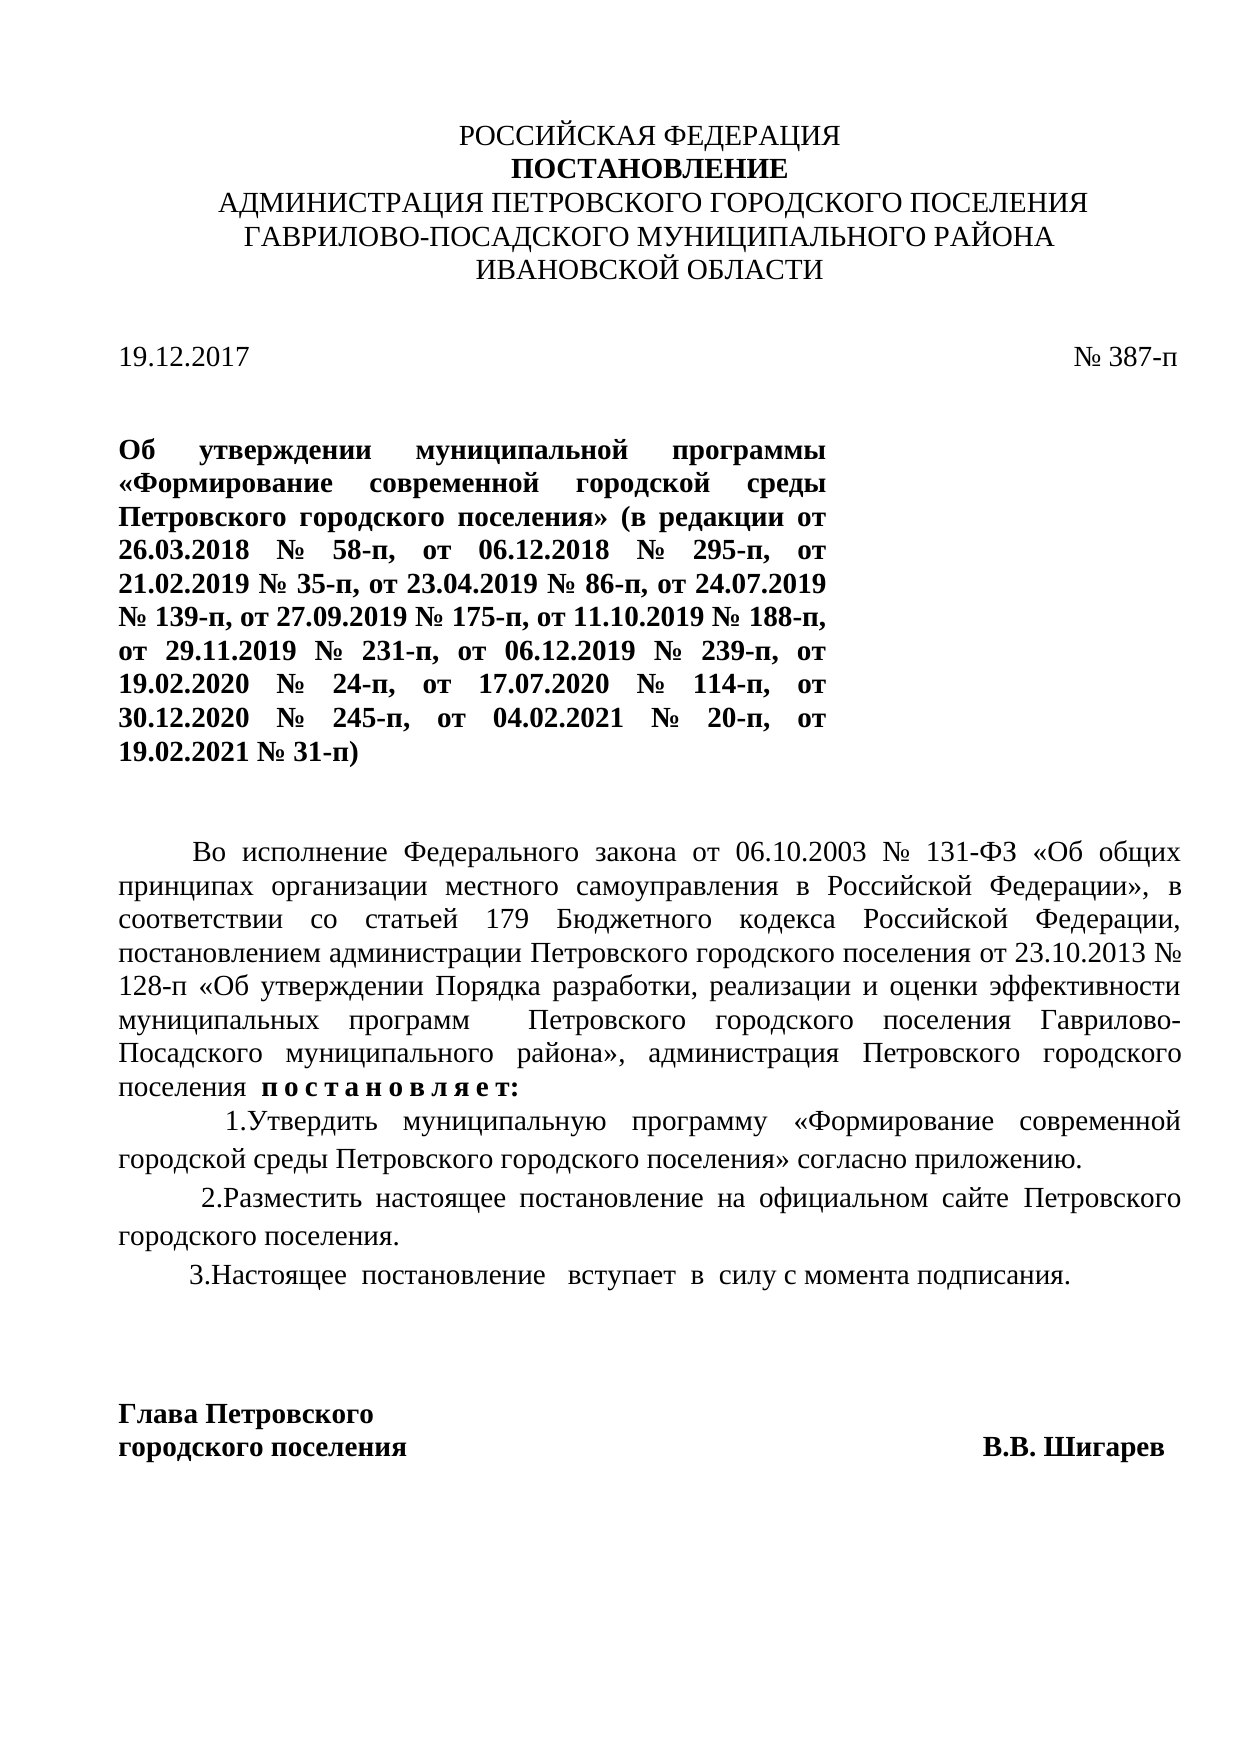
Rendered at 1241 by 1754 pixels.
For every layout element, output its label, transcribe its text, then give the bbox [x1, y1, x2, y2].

text РОССИЙСКАЯ ФЕДЕРАЦИЯ [118, 118, 1181, 152]
text Глава Петровского [118, 1396, 1182, 1429]
text 1.Утвердить муниципальную программу «Формирование современной городской среды Петровского городского поселения» согласно приложению. [118, 1103, 1181, 1175]
text ПОСТАНОВЛЕНИЕ [118, 152, 1181, 185]
text Об утверждении муниципальной программы «Формирование современной городской среды Петровского городского поселения» (в редакции от 26.03.2018 № 58-п, от 06.12.2018 № 295-п, от 21.02.2019 № 35-п, от 23.04.2019 № 86-п, от 24.07.2019 № 139-п, от 27.09.2019 № 175-п, от 11.10.2019 № 188-п, от 29.11.2019 № 231-п, от 06.12.2019 № 239-п, от 19.02.2020 № 24-п, от 17.07.2020 № 114-п, от 30.12.2020 № 245-п, от 04.02.2021 № 20-п, от 19.02.2021 № 31-п) [118, 432, 827, 767]
text ИВАНОВСКОЙ ОБЛАСТИ [118, 252, 1181, 286]
text Во исполнение Федерального закона от 06.10.2003 № 131-ФЗ «Об общих принципах организации местного самоуправления в Российской Федерации», в соответствии со статьей 179 Бюджетного кодекса Российской Федерации, постановлением администрации Петровского городского поселения от 23.10.2013 № 128-п «Об утверждении Порядка разработки, реализации и оценки эффективности муниципальных программ Петровского городского поселения Гаврилово-Посадского муниципального района», администрация Петровского городского поселения постановляет: [118, 834, 1182, 1103]
text 3.Настоящее постановление вступает в силу с момента подписания. [118, 1257, 1181, 1290]
text 2.Разместить настоящее постановление на официальном сайте Петровского городского поселения. [118, 1180, 1181, 1252]
text АДМИНИСТРАЦИЯ ПЕТРОВСКОГО ГОРОДСКОГО ПОСЕЛЕНИЯ ГАВРИЛОВО-ПОСАДСКОГО МУНИЦИПАЛЬНОГО РАЙОНА [118, 185, 1181, 252]
text городского поселения В.В. Шигарев [118, 1429, 1182, 1463]
text 19.12.2017 № 387-п [118, 339, 1181, 372]
